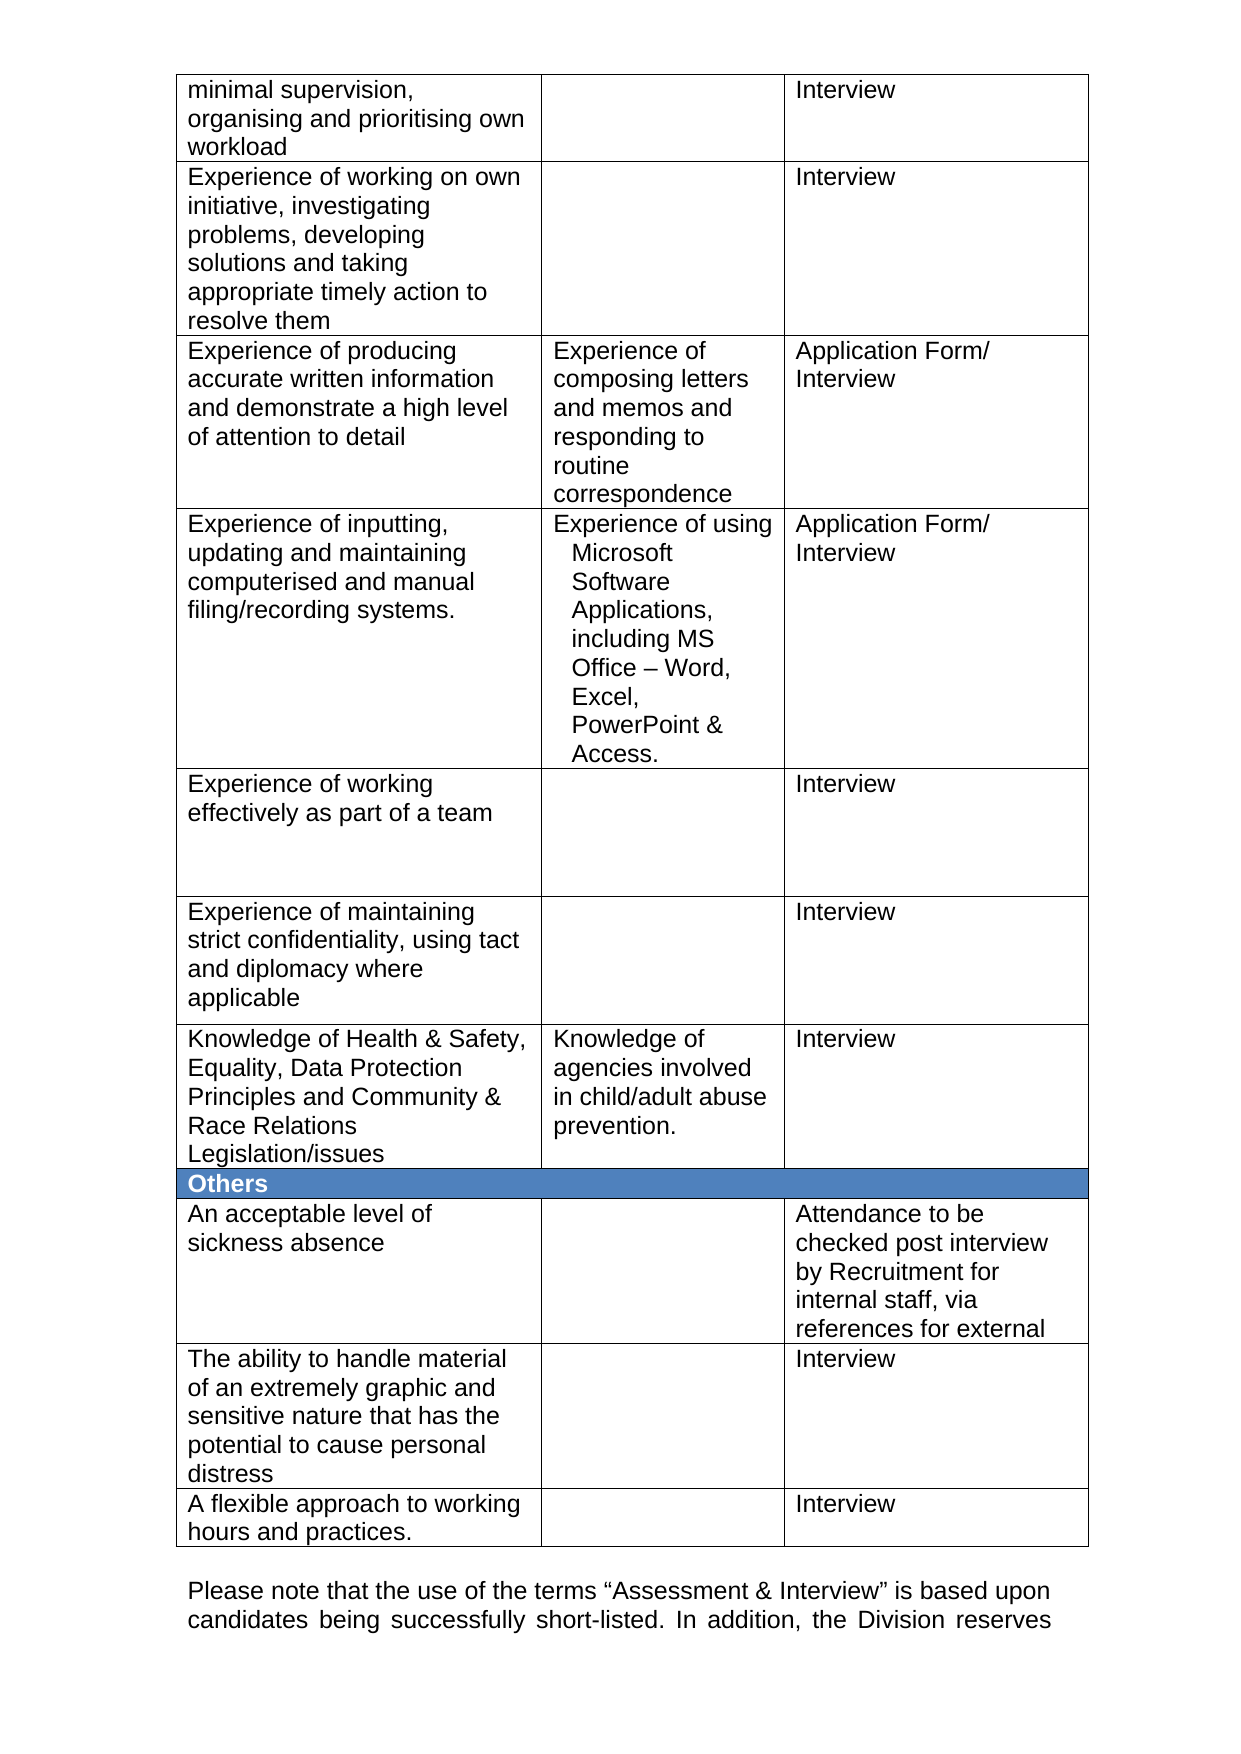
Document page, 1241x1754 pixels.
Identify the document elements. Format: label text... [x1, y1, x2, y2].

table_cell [785, 75, 1088, 161]
table_cell Interview [785, 769, 1088, 896]
table_cell Interview [785, 162, 1088, 335]
table_cell Knowledge of agencies involved in child/adult abuse prevention. [542, 1025, 784, 1168]
table_cell [542, 75, 784, 161]
table_cell [542, 1199, 784, 1343]
table_cell Experience of working effectively as part of a team [177, 769, 541, 896]
table_cell Experience of producing accurate written information and demonstrate a high level of attention to detail [177, 336, 541, 508]
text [187, 1576, 1053, 1633]
table_cell The ability to handle material of an extremely graphic and sensitive nature that has the potential to cause personal distress [177, 1344, 541, 1488]
table_cell [542, 162, 784, 335]
table_cell [542, 897, 784, 1023]
table_cell [542, 1344, 784, 1488]
table_cell Experience of maintaining strict confidentiality, using tact and diplomacy where applicable [177, 897, 541, 1023]
table_cell Experience of composing letters and memos and responding to routine correspondence [542, 336, 784, 508]
table_cell Application Form/ Interview [785, 509, 1088, 768]
table_cell Application Form/ Interview [785, 336, 1088, 508]
table_cell Interview [785, 1489, 1088, 1546]
table_cell Others [177, 1169, 1088, 1198]
table_cell Interview [785, 1344, 1088, 1488]
table_cell Experience of inputting, updating and maintaining computerised and manual filing/recording systems. [177, 509, 541, 768]
table_cell Interview [785, 1025, 1088, 1168]
table_cell Interview [785, 897, 1088, 1023]
table_cell Experience of using Microsoft Software Applications, including MS Office – Word, Excel, PowerPoint & Access. [542, 509, 784, 768]
table_cell Knowledge of Health & Safety, Equality, Data Protection Principles and Community & Race Relations Legislation/issues [177, 1025, 541, 1168]
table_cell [177, 75, 541, 161]
table_cell An acceptable level of sickness absence [177, 1199, 541, 1343]
table_cell A flexible approach to working hours and practices. [177, 1489, 541, 1546]
table_cell Experience of working on own initiative, investigating problems, developing solutions and taking appropriate timely action to resolve them [177, 162, 541, 335]
table_cell [542, 1489, 784, 1546]
table_cell Attendance to be checked post interview by Recruitment for internal staff, via references for external [785, 1199, 1088, 1343]
table_cell [542, 769, 784, 896]
